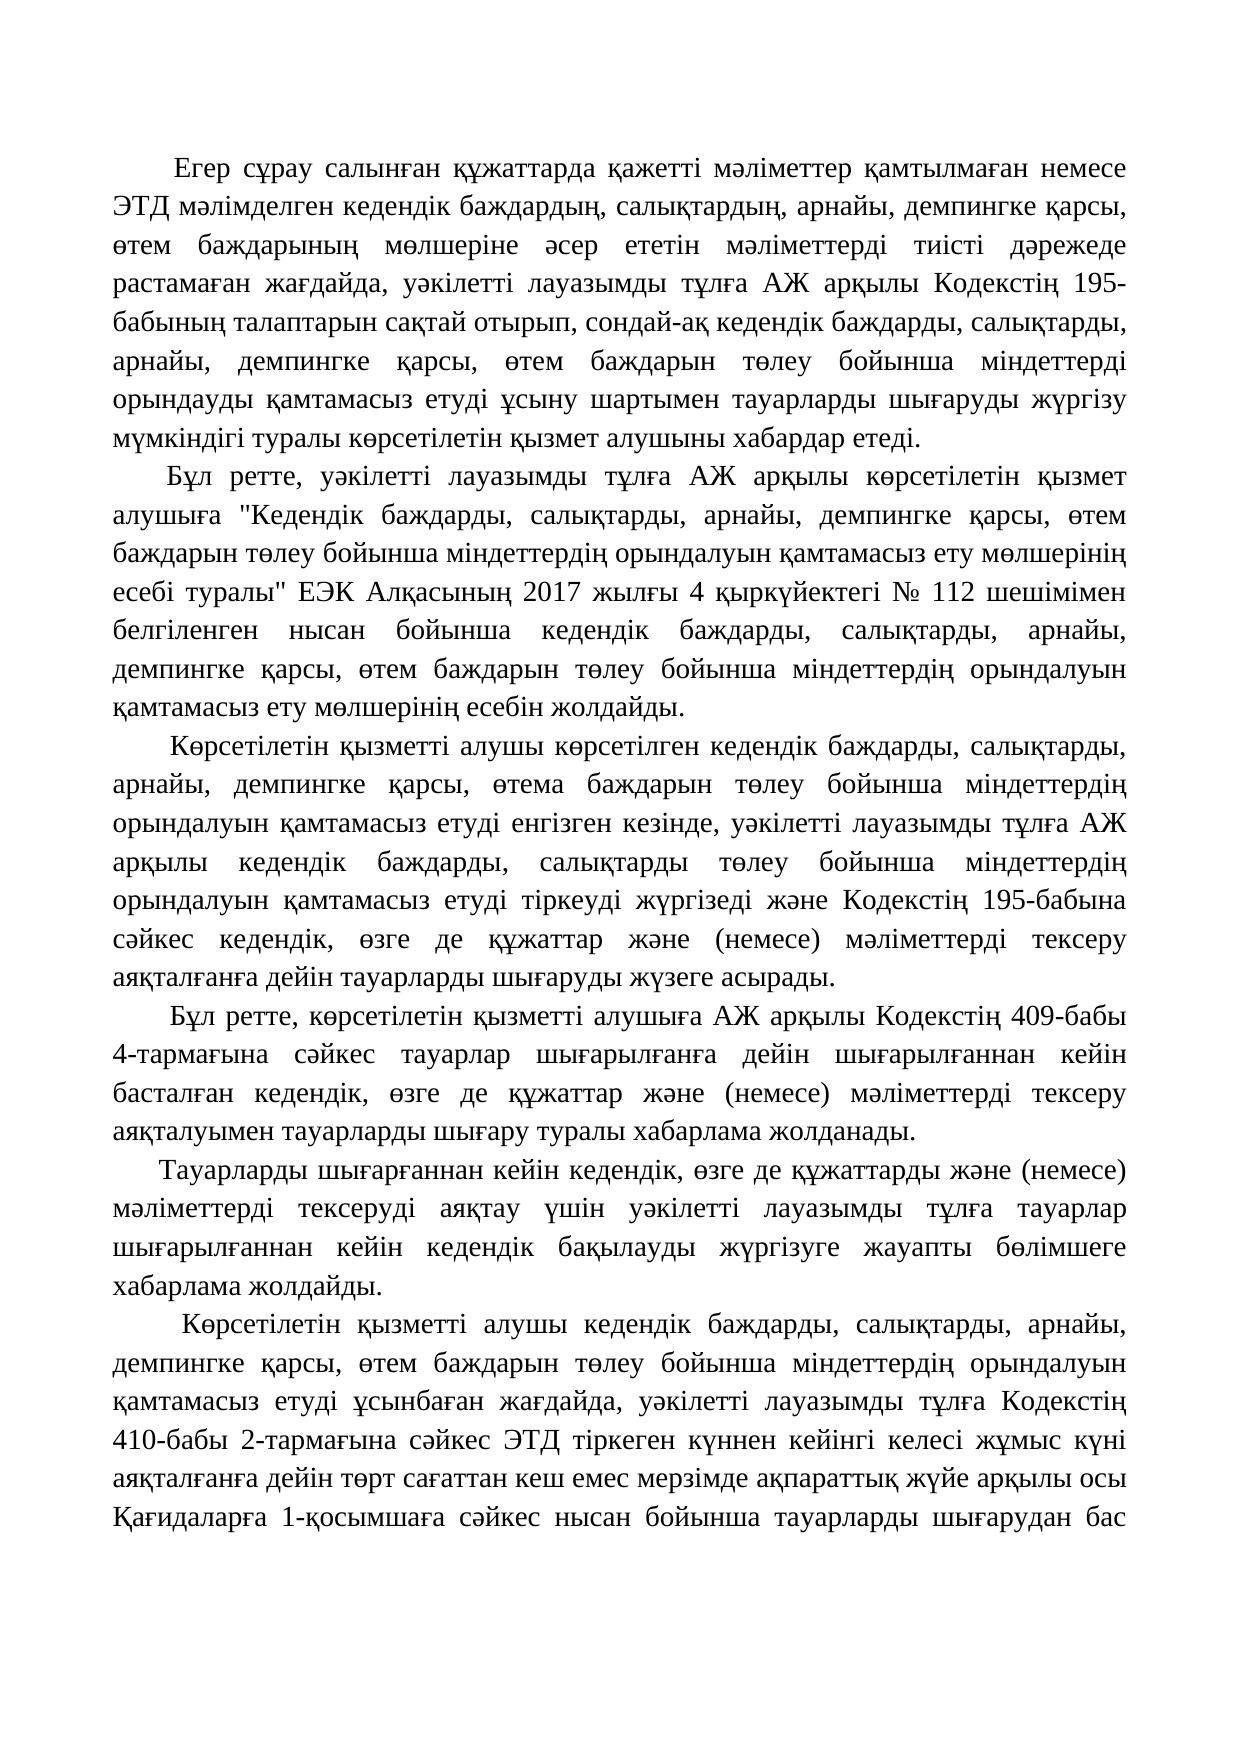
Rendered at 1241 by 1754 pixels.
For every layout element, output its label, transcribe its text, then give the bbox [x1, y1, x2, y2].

text Егер сұрау салынған құжаттарда қажетті мәліметтер қамтылмаған немесе ЭТД мәлімделген кедендік баждардың, салықтардың, арнайы, демпингке қарсы, өтем баждарының мөлшеріне әсер ететін мәліметтерді тиісті дәрежеде растамаған жағдайда, уәкілетті лауазымды тұлға АЖ арқылы Кодекстің 195-бабының талаптарын сақтай отырып, сондай-ақ кедендік баждарды, салықтарды, арнайы, демпингке қарсы, өтем баждарын төлеу бойынша міндеттерді орындауды қамтамасыз етуді ұсыну шартымен тауарларды шығаруды жүргізу мүмкіндігі туралы көрсетілетін қызмет алушыны хабардар етеді. [112, 150, 1128, 453]
text Бұл ретте, көрсетілетін қызметті алушыға АЖ арқылы Кодекстің 409-бабы 4-тармағына сәйкес тауарлар шығарылғанға дейін шығарылғаннан кейін басталған кедендік, өзге де құжаттар және (немесе) мәліметтерді тексеру аяқталуымен тауарларды шығару туралы хабарлама жолданады. [112, 998, 1128, 1147]
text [112, 1306, 1128, 1532]
text Бұл ретте, уәкілетті лауазымды тұлға АЖ арқылы көрсетілетін қызмет алушыға "Кедендік баждарды, салықтарды, арнайы, демпингке қарсы, өтем баждарын төлеу бойынша міндеттердің орындалуын қамтамасыз ету мөлшерінің есебі туралы" ЕЭК Алқасының 2017 жылғы 4 қыркүйектегі № 112 шешімімен белгіленген нысан бойынша кедендік баждарды, салықтарды, арнайы, демпингке қарсы, өтем баждарын төлеу бойынша міндеттердің орындалуын қамтамасыз ету мөлшерінің есебін жолдайды. [112, 458, 1128, 723]
text Көрсетілетін қызметті алушы көрсетілген кедендік баждарды, салықтарды, арнайы, демпингке қарсы, өтема баждарын төлеу бойынша міндеттердің орындалуын қамтамасыз етуді енгізген кезінде, уәкілетті лауазымды тұлға АЖ арқылы кедендік баждарды, салықтарды төлеу бойынша міндеттердің орындалуын қамтамасыз етуді тіркеуді жүргізеді және Кодекстің 195-бабына сәйкес кедендік, өзге де құжаттар және (немесе) мәліметтерді тексеру аяқталғанға дейін тауарларды шығаруды жүзеге асырады. [112, 728, 1128, 993]
text Тауарларды шығарғаннан кейін кедендік, өзге де құжаттарды және (немесе) мәліметтерді тексеруді аяқтау үшін уәкілетті лауазымды тұлға тауарлар шығарылғаннан кейін кедендік бақылауды жүргізуге жауапты бөлімшеге хабарлама жолдайды. [112, 1152, 1128, 1301]
